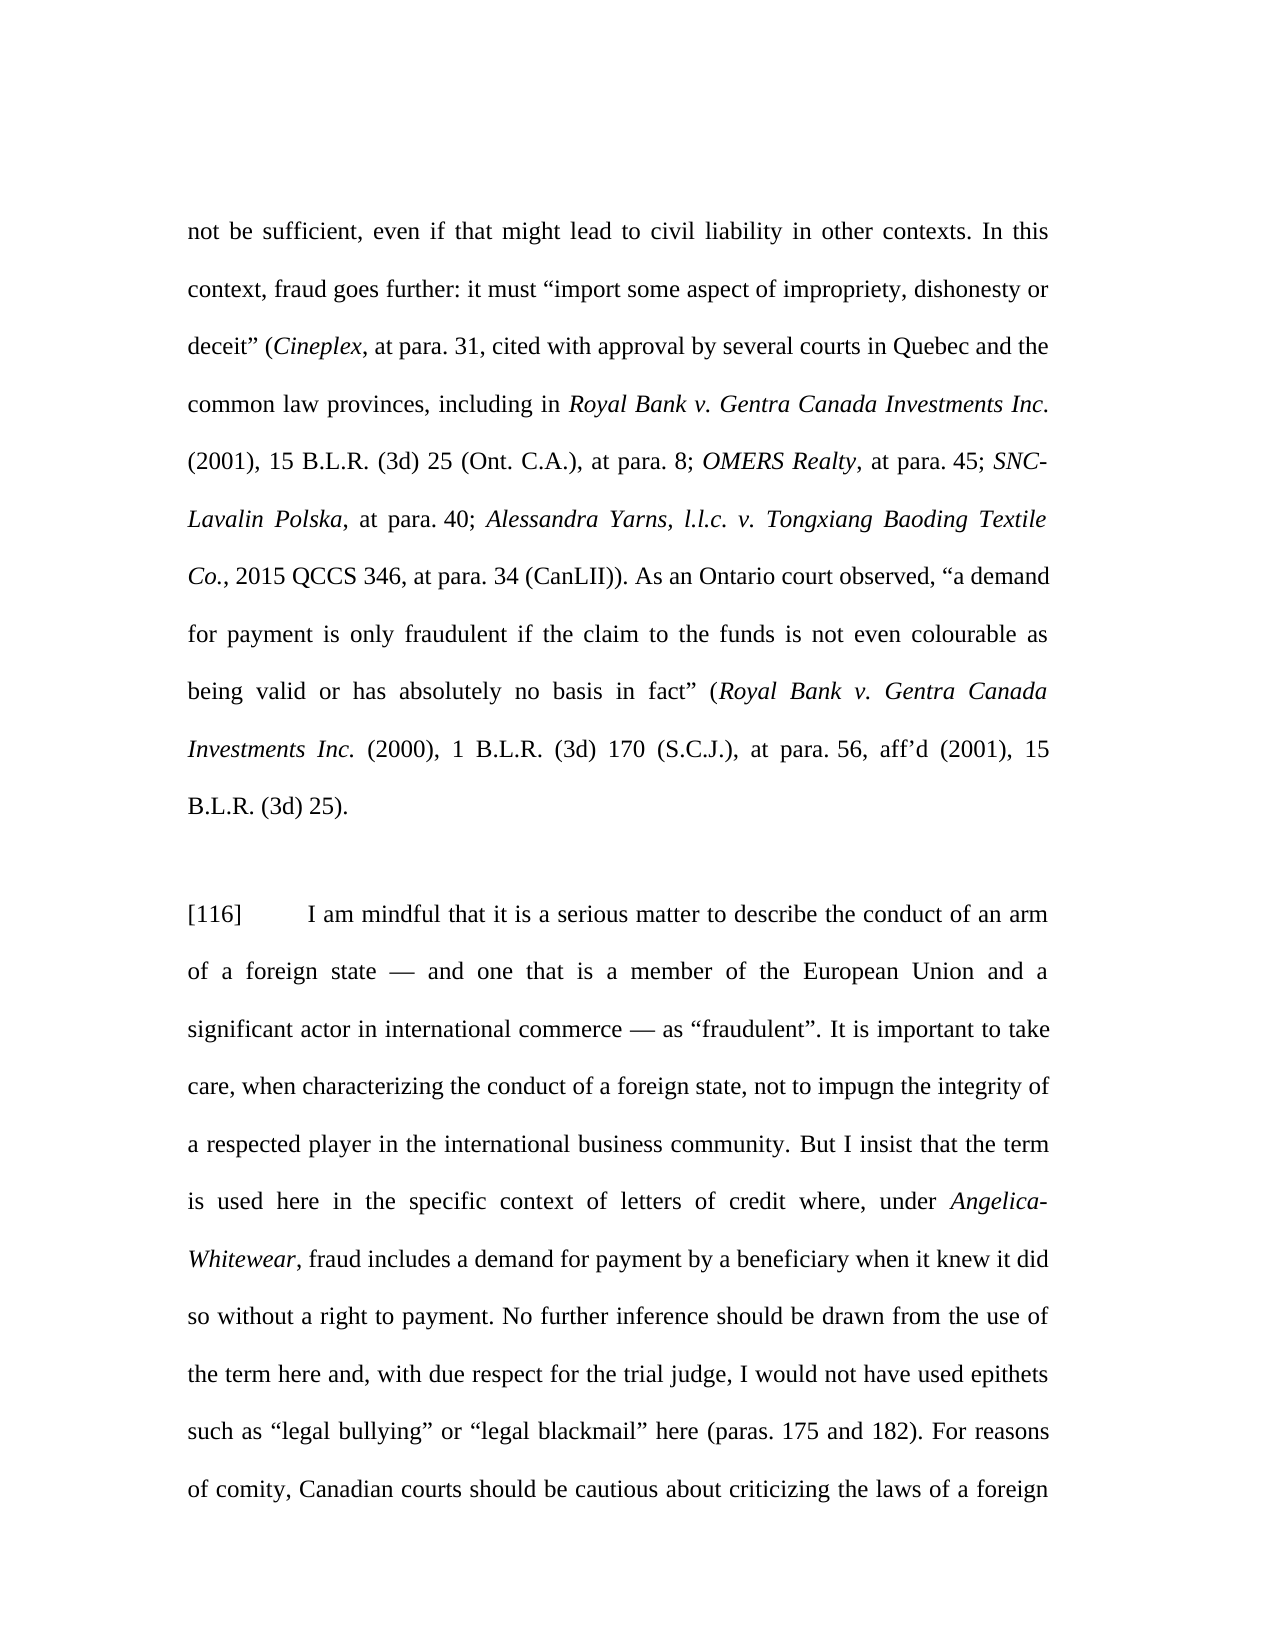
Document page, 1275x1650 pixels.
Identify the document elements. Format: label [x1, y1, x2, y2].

text [187, 216, 1050, 820]
text [187, 899, 1050, 1503]
